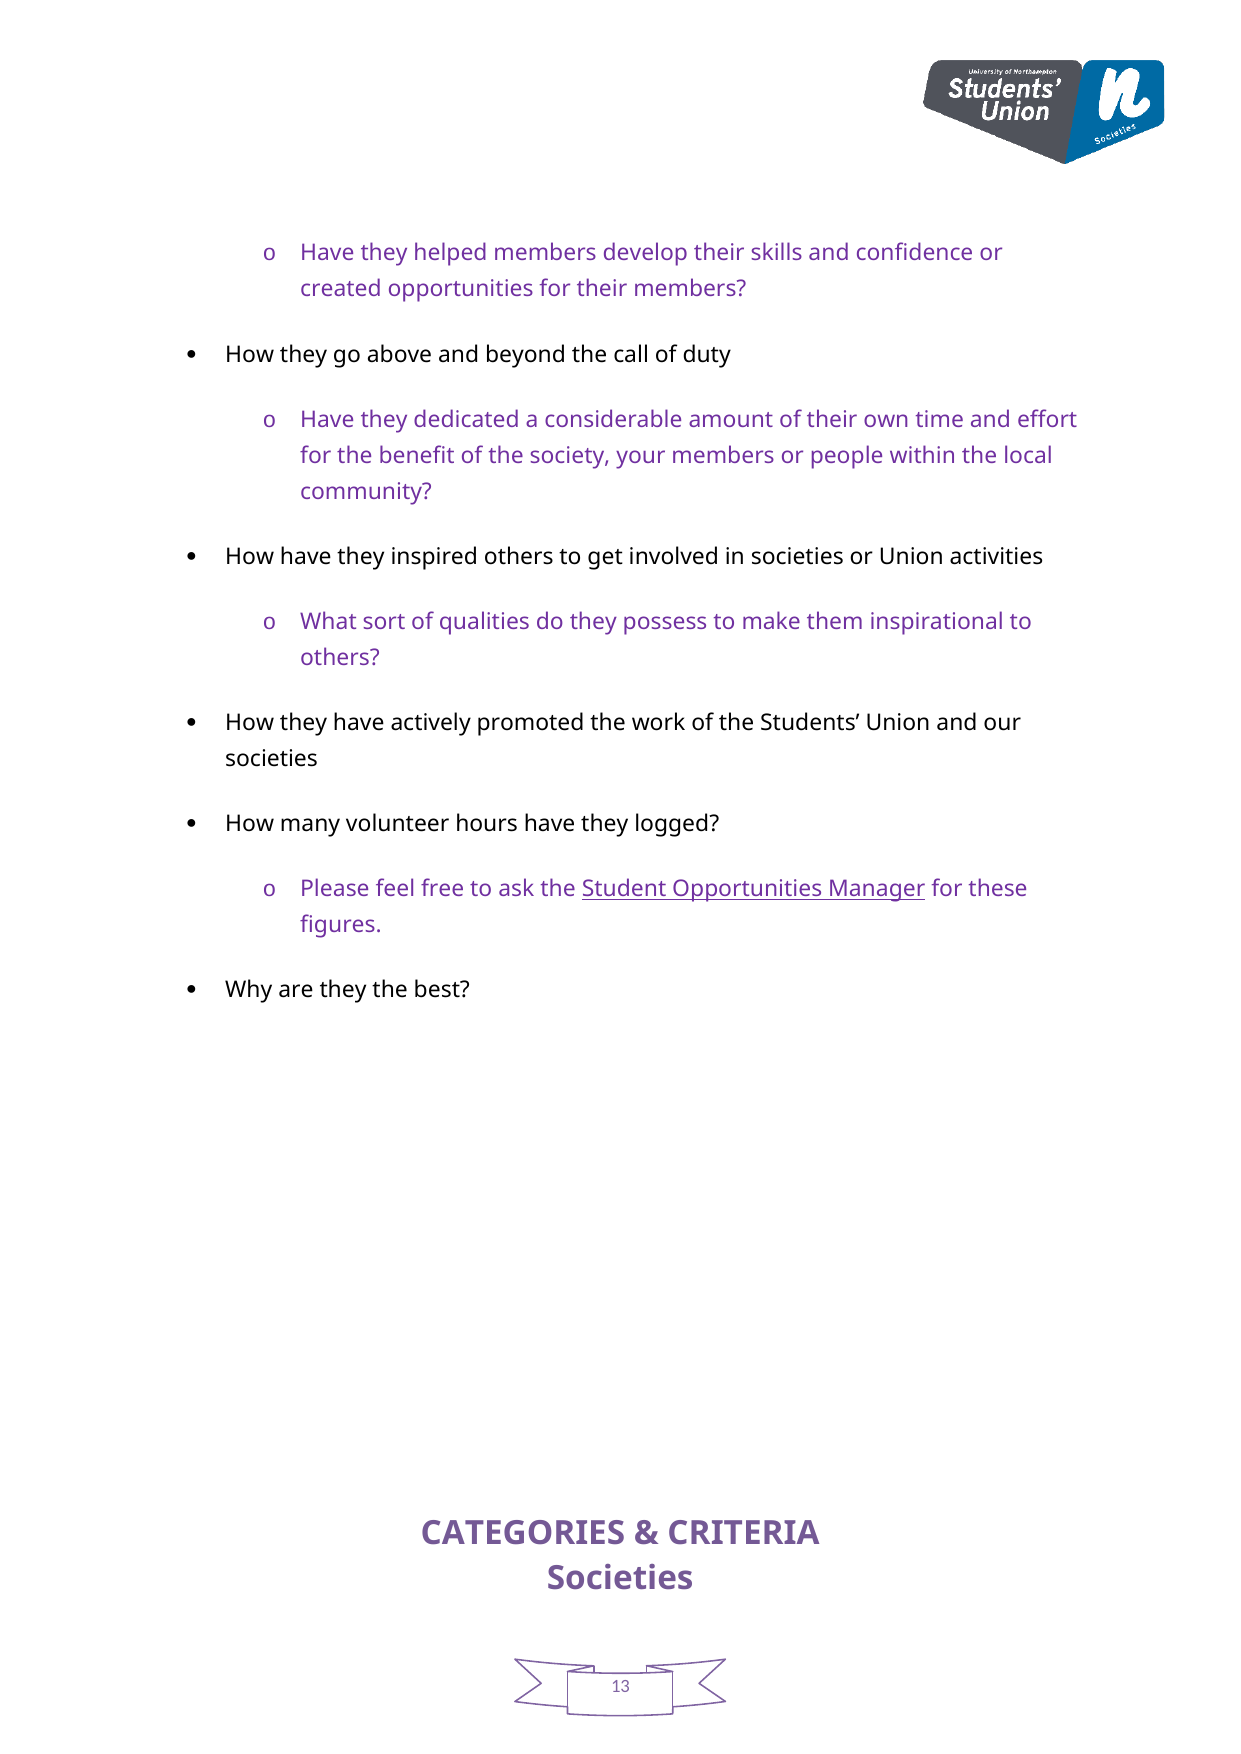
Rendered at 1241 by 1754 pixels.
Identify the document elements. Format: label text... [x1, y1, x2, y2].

text Societies [150, 1554, 1090, 1599]
list How many volunteer hours have they logged? [187, 807, 1090, 838]
text CATEGORIES & CRITERIA [150, 1509, 1090, 1554]
list How they go above and beyond the call of duty [187, 337, 1090, 369]
list Why are they the best? [187, 973, 1090, 1004]
picture [916, 52, 1167, 166]
list What sort of qualities do they possess to make them inspirational to others? [262, 605, 1090, 672]
list Please feel free to ask the Student Opportunities Manager for these figures. [262, 872, 1090, 939]
list How have they inspired others to get involved in societies or Union activities [187, 540, 1090, 571]
list Have they dedicated a considerable amount of their own time and effort for the benefit of the society, your members or people within the local community? [262, 403, 1090, 506]
list How they have actively promoted the work of the Students’ Union and our societies [187, 706, 1090, 773]
list Have they helped members develop their skills and confidence or created opportunities for their members? [262, 236, 1090, 304]
